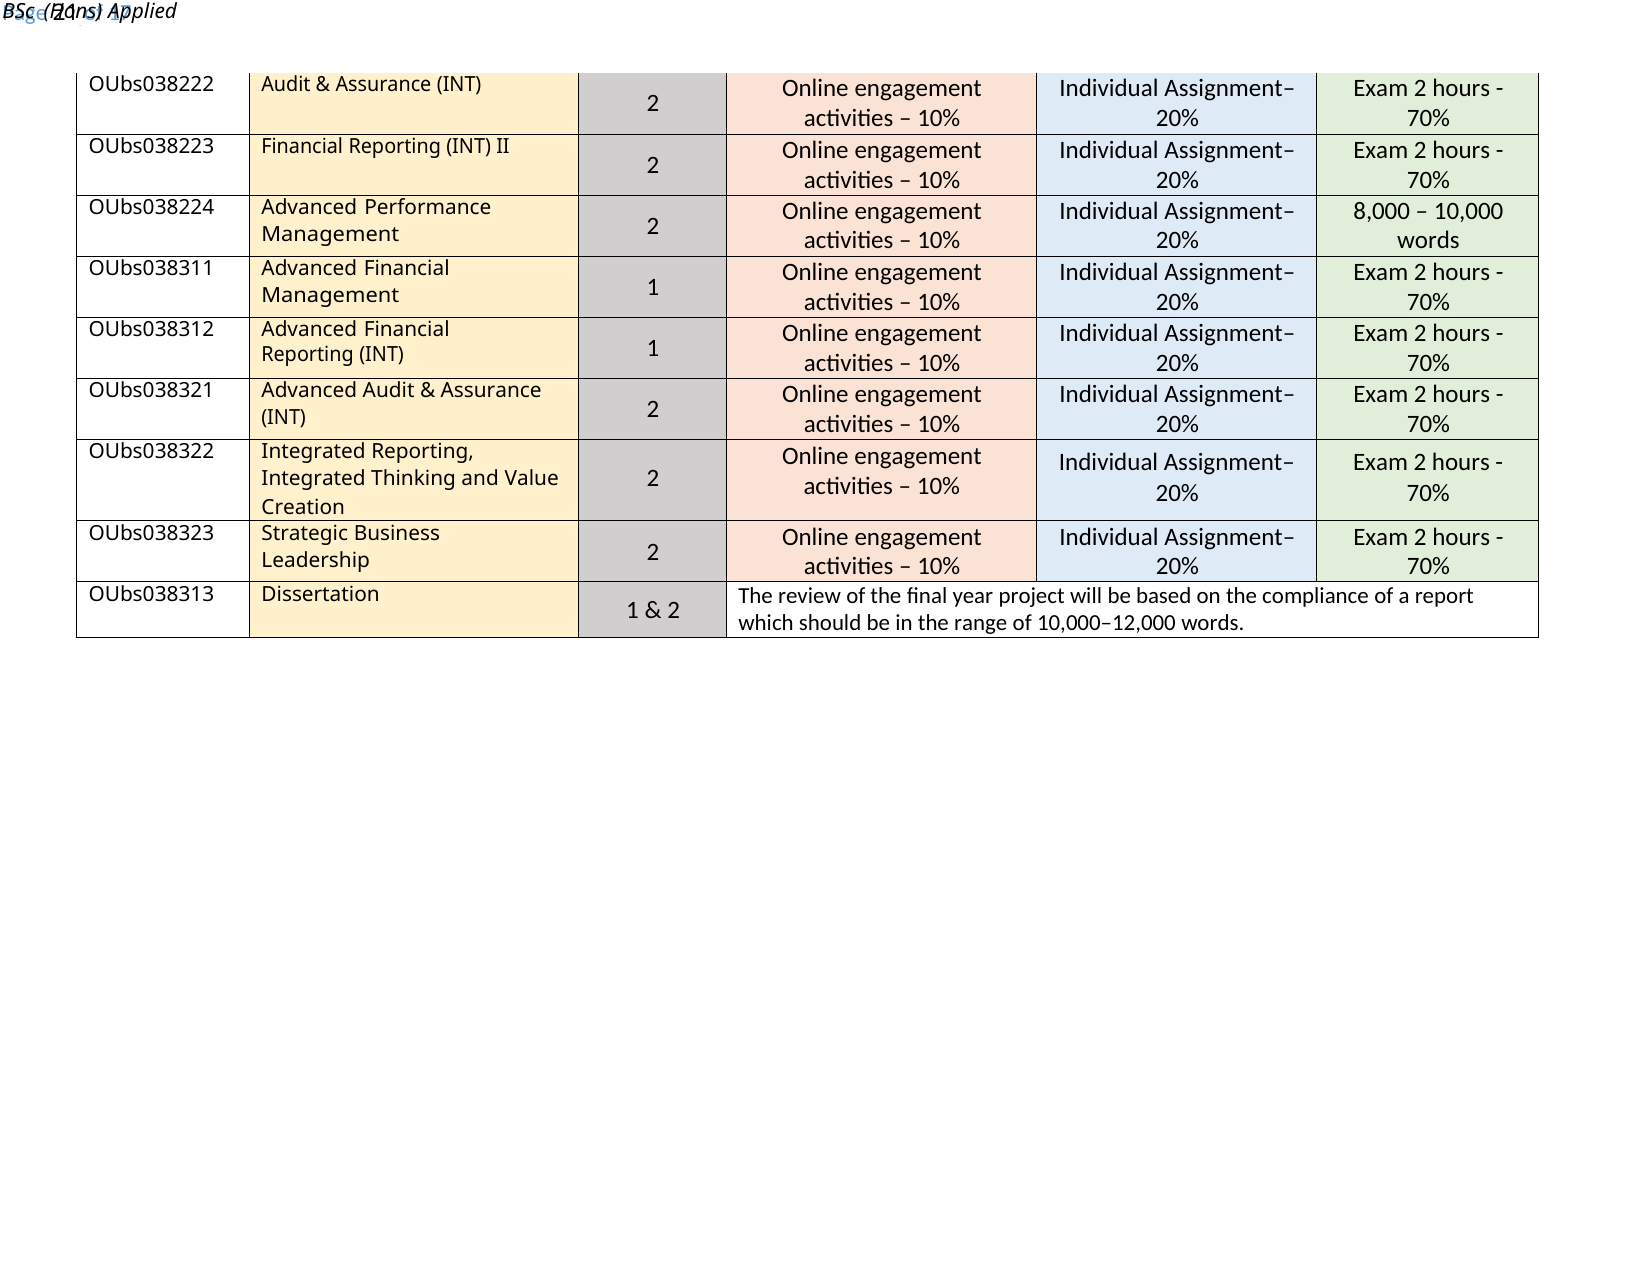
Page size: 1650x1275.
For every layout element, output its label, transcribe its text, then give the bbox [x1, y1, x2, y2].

table_cell Individual Assignment– 20% [1037, 379, 1316, 439]
table_cell 8,000 – 10,000 words [1317, 196, 1538, 256]
table_cell Individual Assignment– 20% [1037, 257, 1316, 317]
table_cell Exam 2 hours - 70% [1317, 521, 1538, 581]
table_cell OUbs038321 [77, 379, 249, 439]
table_cell Advanced Audit & Assurance (INT) [250, 379, 578, 439]
table_cell Integrated Reporting, Integrated Thinking and Value Creation [250, 440, 578, 520]
table_cell Exam 2 hours - 70% [1317, 135, 1538, 195]
table_cell OUbs038223 [77, 135, 249, 195]
table_header Audit & Assurance (INT) [250, 73, 578, 134]
table_cell Online engagement activities – 10% [727, 135, 1036, 195]
table_cell Exam 2 hours - 70% [1317, 318, 1538, 378]
table_cell Individual Assignment– 20% [1037, 196, 1316, 256]
table_cell 2 [579, 196, 726, 256]
table_cell Individual Assignment– 20% [1037, 521, 1316, 581]
table_cell OUbs038312 [77, 318, 249, 378]
table_cell Individual Assignment– 20% [1037, 440, 1316, 520]
table_cell Advanced Performance Management [250, 196, 578, 256]
table_cell Exam 2 hours - 70% [1317, 257, 1538, 317]
table_cell Individual Assignment– 20% [1037, 318, 1316, 378]
table_cell Online engagement activities – 10% [727, 196, 1036, 256]
table_cell 1 & 2 [579, 582, 726, 637]
table_cell OUbs038322 [77, 440, 249, 520]
table_cell Exam 2 hours - 70% [1317, 440, 1538, 520]
table_header OUbs038222 [77, 73, 249, 134]
table_cell 2 [579, 135, 726, 195]
table_cell 1 [579, 257, 726, 317]
table_header 2 [579, 73, 726, 134]
table_cell Online engagement activities – 10% [727, 257, 1036, 317]
table_cell Online engagement activities – 10% [727, 318, 1036, 378]
table_cell Advanced Financial Reporting (INT) [250, 318, 578, 378]
table_cell Advanced Financial Management [250, 257, 578, 317]
table_cell Individual Assignment– 20% [1037, 135, 1316, 195]
table_cell Financial Reporting (INT) II [250, 135, 578, 195]
table_cell 1 [579, 318, 726, 378]
table_cell Online engagement activities – 10% [727, 440, 1036, 520]
table_cell OUbs038224 [77, 196, 249, 256]
table_cell The review of the final year project will be based on the compliance of a report which should be in the range of 10,000–12,000 words. [727, 582, 1538, 637]
table_header Individual Assignment– 20% [1037, 73, 1316, 134]
table_cell Strategic Business Leadership [250, 521, 578, 581]
table_cell OUbs038323 [77, 521, 249, 581]
table_cell OUbs038313 [77, 582, 249, 637]
table_cell 2 [579, 440, 726, 520]
table_cell 2 [579, 379, 726, 439]
table_cell Online engagement activities – 10% [727, 521, 1036, 581]
table_header Online engagement activities – 10% [727, 73, 1036, 134]
table_header Exam 2 hours - 70% [1317, 73, 1538, 134]
table_cell Dissertation [250, 582, 578, 637]
table_cell Online engagement activities – 10% [727, 379, 1036, 439]
table_cell Exam 2 hours - 70% [1317, 379, 1538, 439]
table_cell OUbs038311 [77, 257, 249, 317]
table_cell 2 [579, 521, 726, 581]
